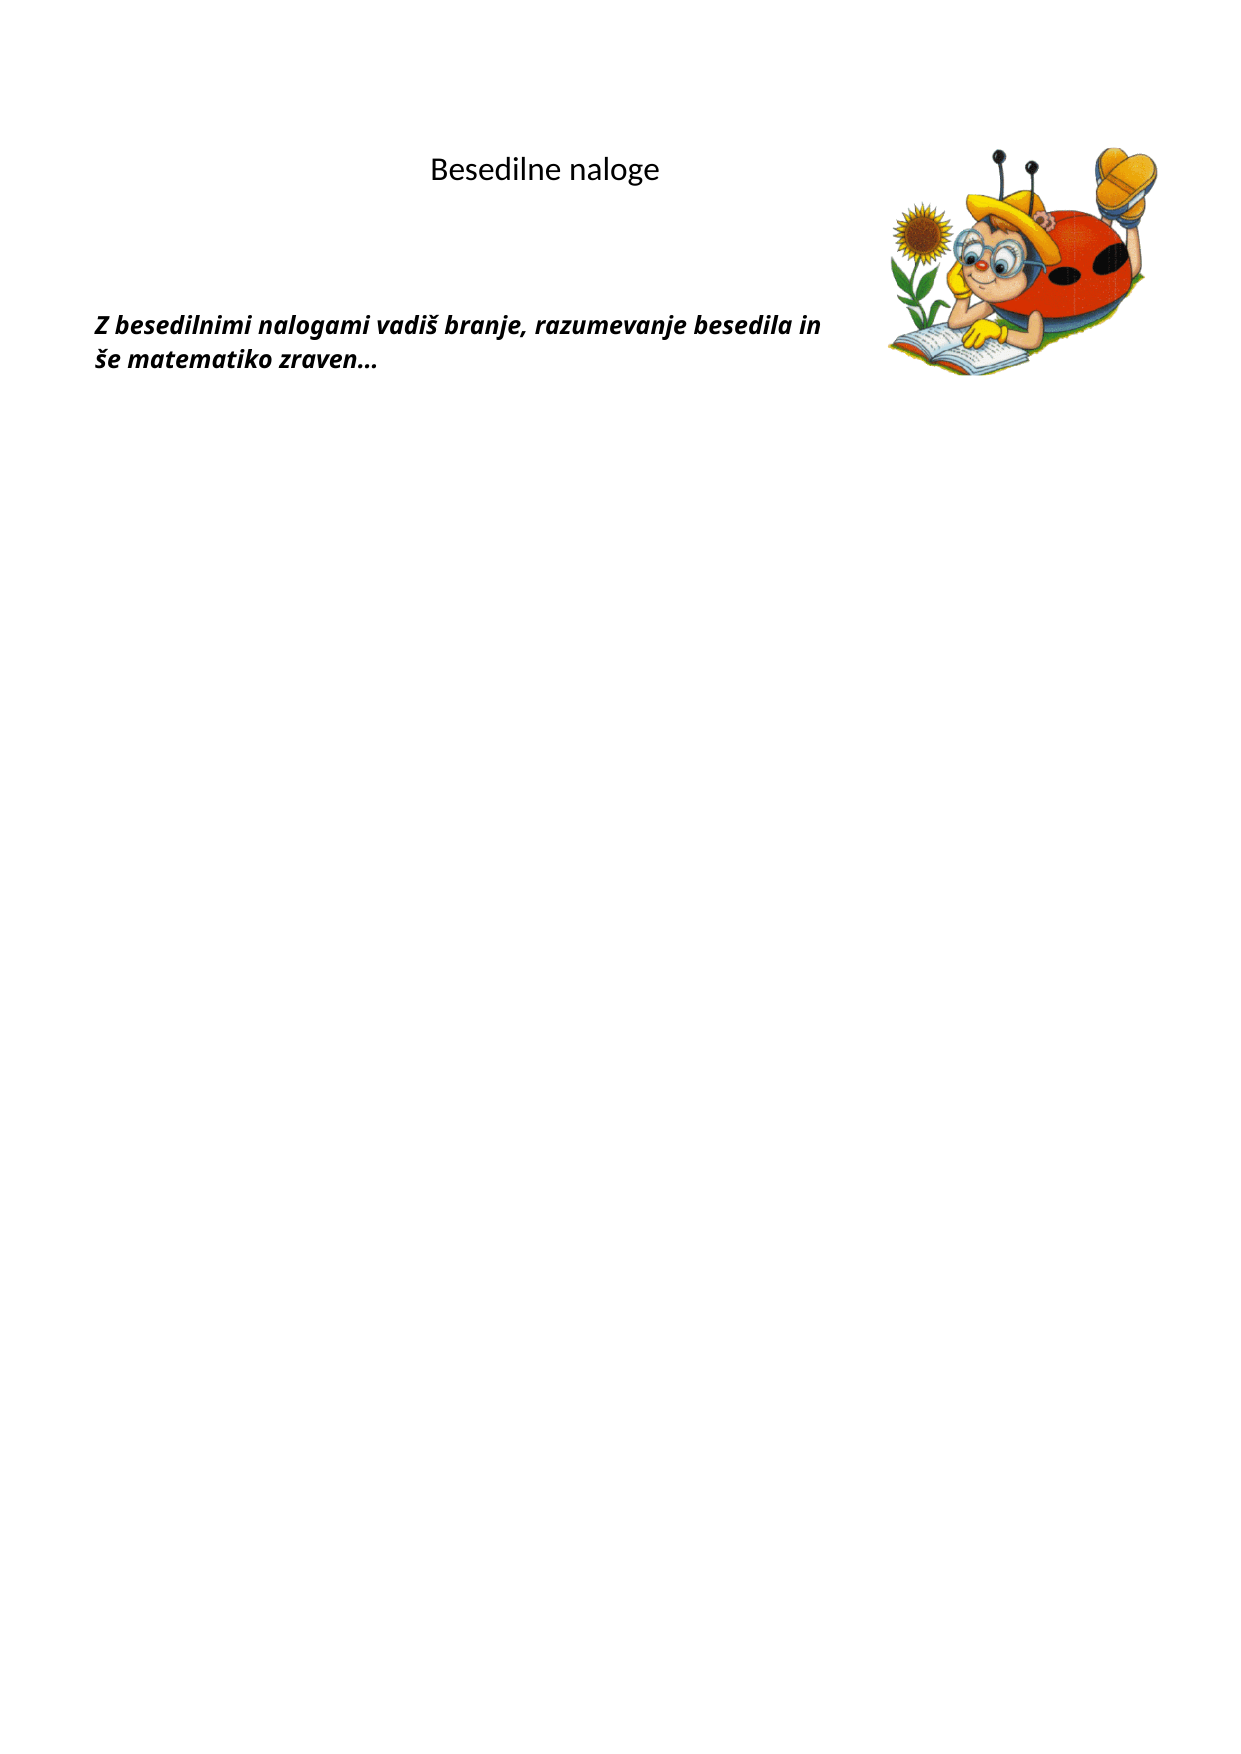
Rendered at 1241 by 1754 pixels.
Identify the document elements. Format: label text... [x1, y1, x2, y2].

table_header Z besedilnimi nalogami vadiš branje, razumevanje besedila in še matematiko zraven… [84, 308, 836, 410]
picture [887, 147, 1160, 376]
text Besedilne naloge [148, 148, 986, 188]
